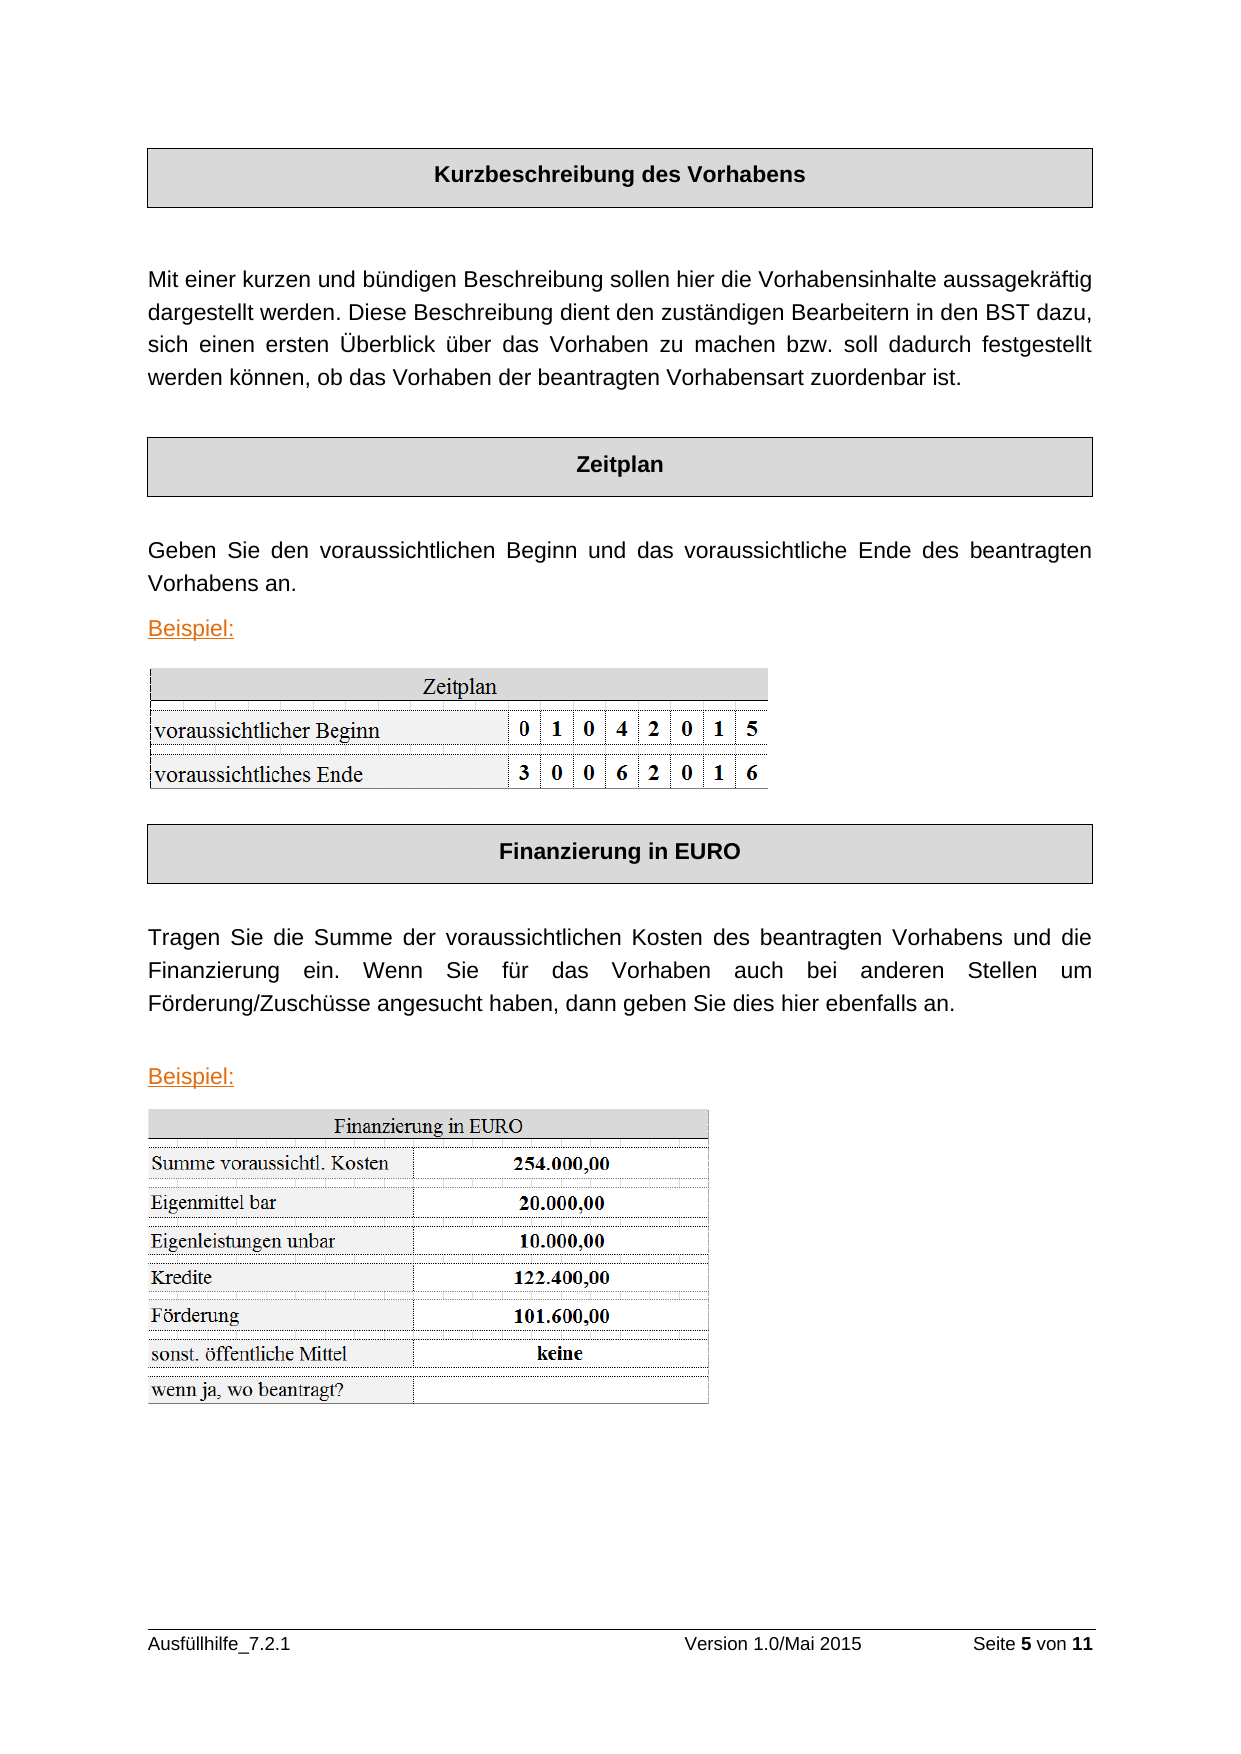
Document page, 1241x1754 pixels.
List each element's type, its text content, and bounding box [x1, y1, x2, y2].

text Tragen Sie die Summe der voraussichtlichen Kosten des beantragten Vorhabens und die Finanzierung ein. Wenn Sie für das Vorhaben auch bei anderen Stellen um Förderung/Zuschüsse angesucht haben, dann geben Sie dies hier ebenfalls an. [148, 924, 1093, 1016]
text Geben Sie den voraussichtlichen Beginn und das voraussichtliche Ende des beantragten Vorhabens an. [148, 537, 1093, 596]
text Mit einer kurzen und bündigen Beschreibung sollen hier die Vorhabensinhalte aussagekräftig dargestellt werden. Diese Beschreibung dient den zuständigen Bearbeitern in den BST dazu, sich einen ersten Überblick über das Vorhaben zu machen bzw. soll dadurch festgestellt werden können, ob das Vorhaben der beantragten Vorhabensart zuordenbar ist. [148, 266, 1093, 391]
table_header Zeitplan [148, 438, 1092, 496]
text Beispiel: [148, 1063, 1093, 1089]
table_header Finanzierung in EURO [148, 825, 1092, 883]
text Beispiel: [148, 615, 1093, 642]
table_header Kurzbeschreibung des Vorhabens [148, 149, 1092, 207]
